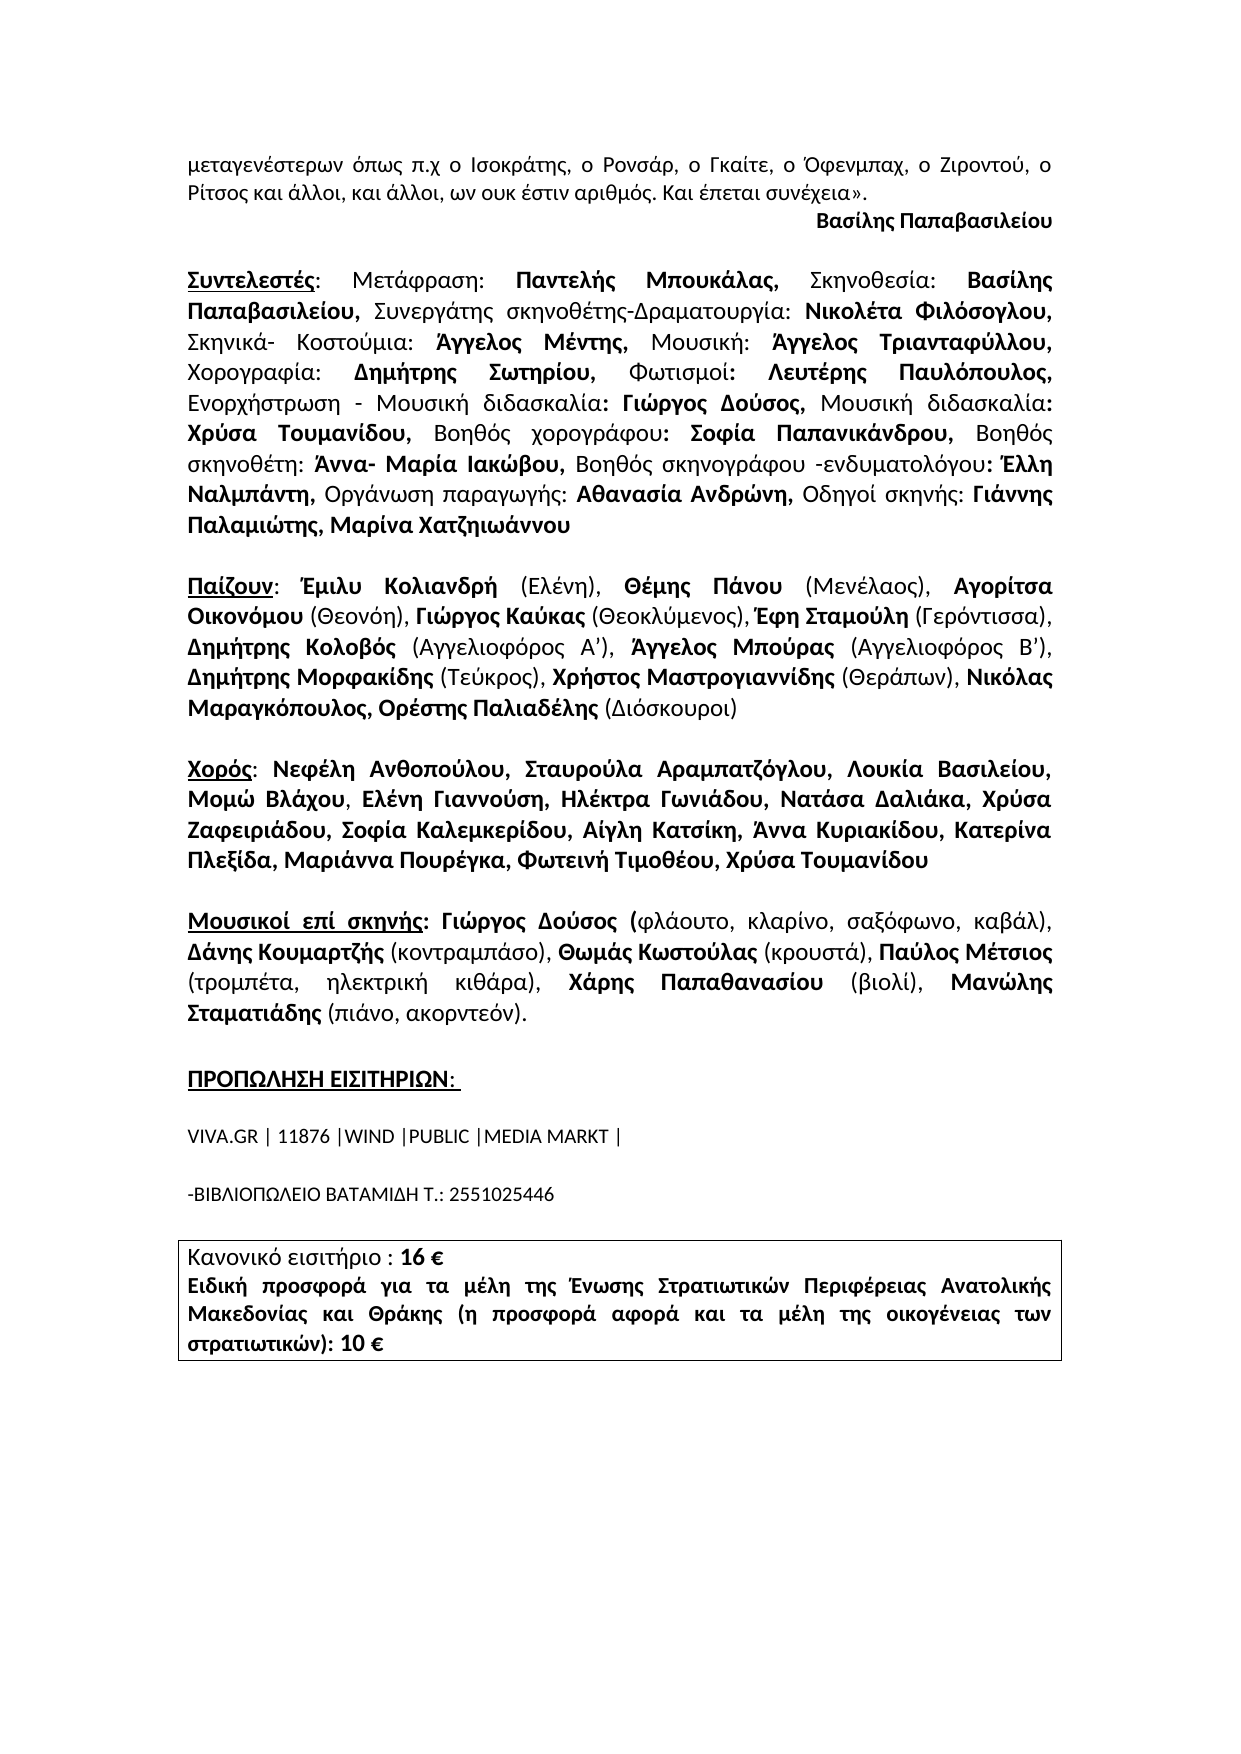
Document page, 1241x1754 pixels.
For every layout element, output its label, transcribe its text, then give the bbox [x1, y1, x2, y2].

text Μουσικοί επί σκηνής: Γιώργος Δούσος (φλάουτο, κλαρίνο, σαξόφωνο, καβάλ), Δάνης Κουμαρτζής (κοντραμπάσο), Θωμάς Κωστούλας (κρουστά), Παύλος Μέτσιος (τρομπέτα, ηλεκτρική κιθάρα), Χάρης Παπαθανασίου (βιολί), Μανώλης Σταματιάδης (πιάνο, ακορντεόν). [187, 906, 1053, 1028]
text ΠΡΟΠΩΛΗΣΗ ΕΙΣΙΤΗΡΙΩΝ: [187, 1063, 1053, 1094]
text Βασίλης Παπαβασιλείου [187, 206, 1053, 234]
text VIVA.GR | 11876 |WIND |PUBLIC |MEDIA MARKT | [187, 1123, 1053, 1148]
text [187, 150, 1053, 206]
text -ΒΙΒΛΙΟΠΩΛΕΙΟ ΒΑΤΑΜΙΔΗ Τ.: 2551025446 [187, 1181, 1053, 1207]
text Παίζουν: Έμιλυ Κολιανδρή (Ελένη), Θέμης Πάνου (Μενέλαος), Αγορίτσα Οικονόμου (Θεονόη), Γιώργος Καύκας (Θεοκλύμενος), Έφη Σταμούλη (Γερόντισσα), Δημήτρης Κολοβός (Αγγελιοφόρος Α’), Άγγελος Μπούρας (Αγγελιοφόρος Β’), Δημήτρης Μορφακίδης (Τεύκρος), Χρήστος Μαστρογιαννίδης (Θεράπων), Νικόλας Μαραγκόπουλος, Ορέστης Παλιαδέλης (Διόσκουροι) [187, 570, 1053, 722]
text Κανονικό εισιτήριο : 16 € [179, 1241, 1061, 1270]
text Ειδική προσφορά για τα μέλη της Ένωσης Στρατιωτικών Περιφέρειας Ανατολικής Μακεδονίας και Θράκης (η προσφορά αφορά και τα μέλη της οικογένειας των στρατιωτικών): 10 € [179, 1270, 1061, 1360]
text Συντελεστές: Μετάφραση: Παντελής Μπουκάλας, Σκηνοθεσία: Βασίλης Παπαβασιλείου, Συνεργάτης σκηνοθέτης-Δραματουργία: Νικολέτα Φιλόσογλου, Σκηνικά- Κοστούμια: Άγγελος Μέντης, Μουσική: Άγγελος Τριανταφύλλου, Χορογραφία: Δημήτρης Σωτηρίου, Φωτισμοί: Λευτέρης Παυλόπουλος, Ενορχήστρωση - Μουσική διδασκαλία: Γιώργος Δούσος, Moυσική διδασκαλία: Χρύσα Τουμανίδου, Βοηθός χορογράφου: Σοφία Παπανικάνδρου, Βοηθός σκηνοθέτη: Άννα- Μαρία Ιακώβου, Βοηθός σκηνογράφου -ενδυματολόγου: Έλλη Ναλμπάντη, Οργάνωση παραγωγής: Αθανασία Ανδρώνη, Οδηγοί σκηνής: Γιάννης Παλαμιώτης, Μαρίνα Χατζηιωάννου [187, 264, 1053, 539]
text Χορός: Νεφέλη Ανθοπούλου, Σταυρούλα Αραμπατζόγλου, Λουκία Βασιλείου, Μομώ Βλάχου, Ελένη Γιαννούση, Ηλέκτρα Γωνιάδου, Νατάσα Δαλιάκα, Χρύσα Ζαφειριάδου, Σοφία Καλεμκερίδου, Αίγλη Κατσίκη, Άννα Κυριακίδου, Κατερίνα Πλεξίδα, Μαριάννα Πουρέγκα, Φωτεινή Τιμοθέου, Χρύσα Τουμανίδου [187, 753, 1053, 875]
